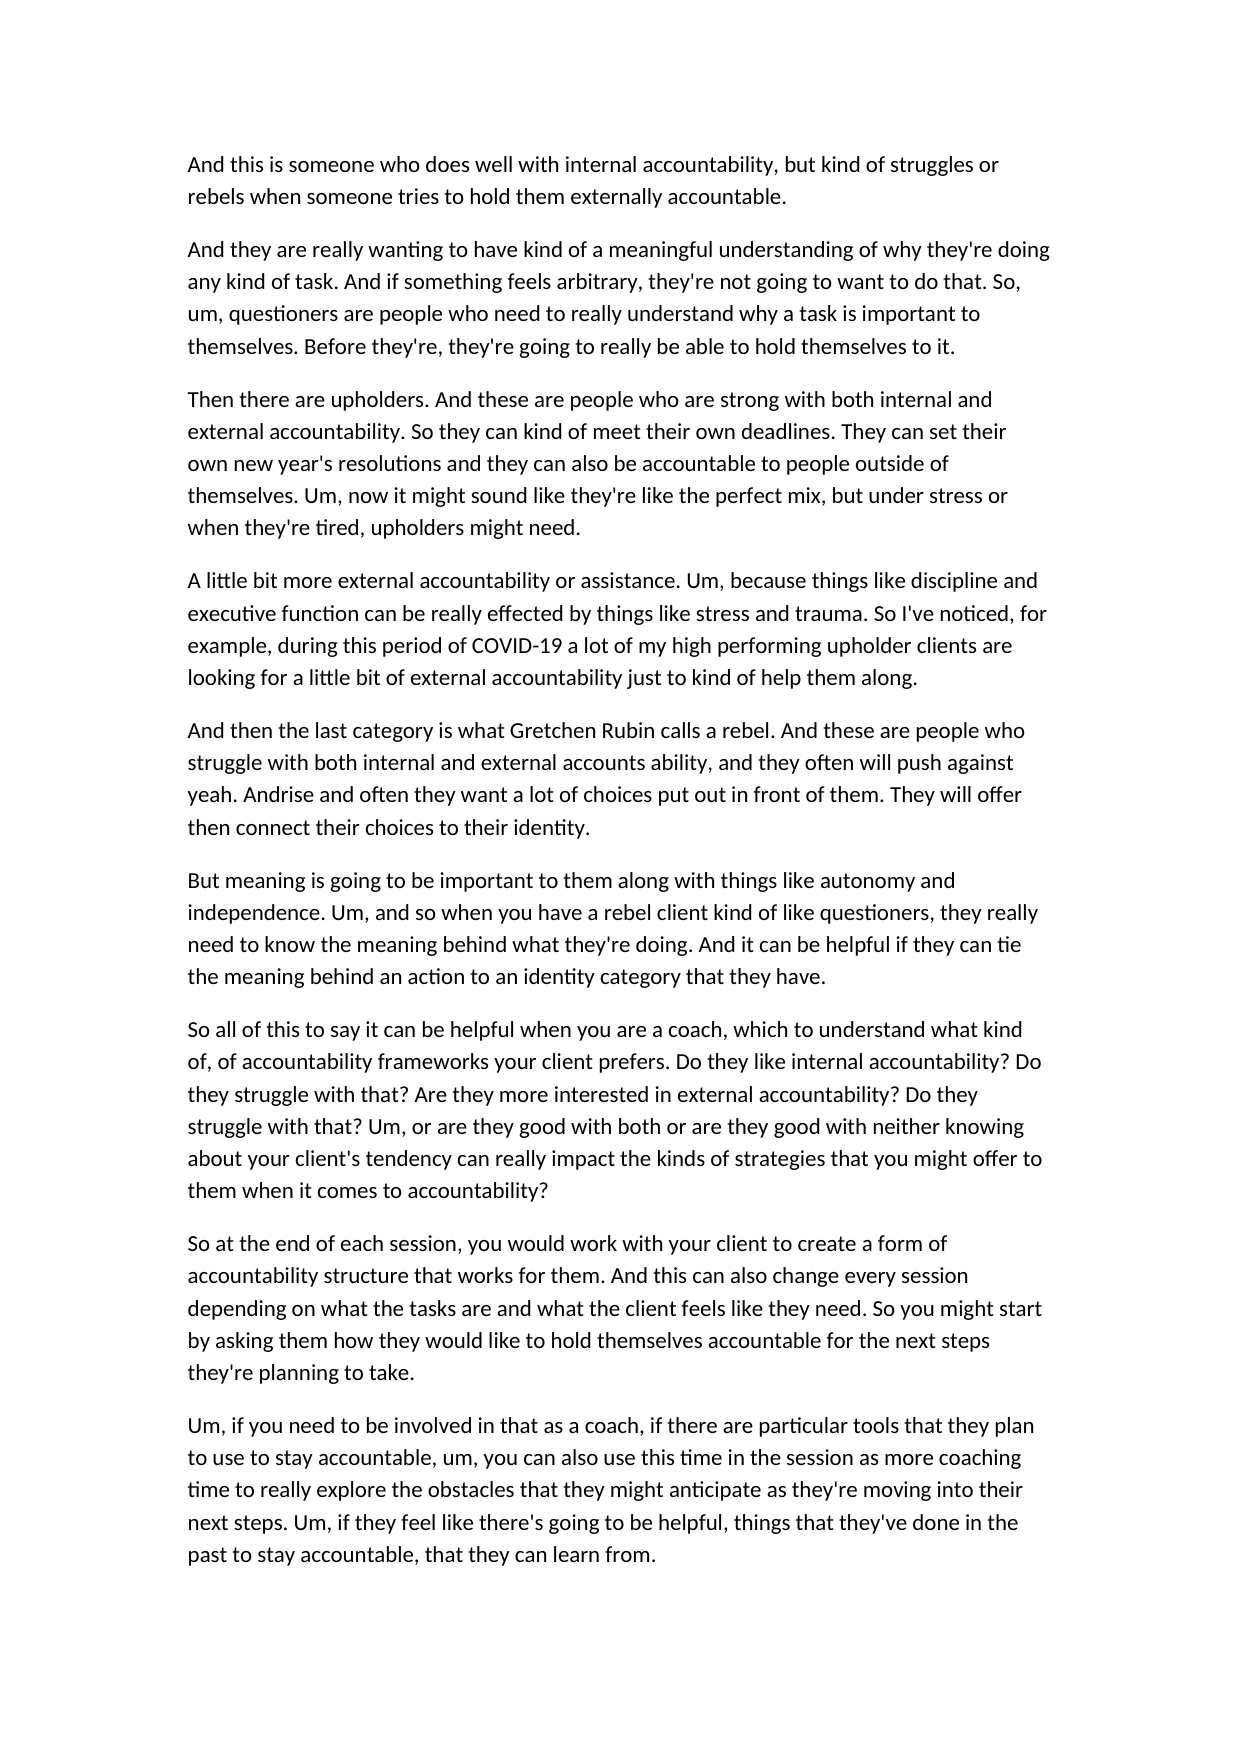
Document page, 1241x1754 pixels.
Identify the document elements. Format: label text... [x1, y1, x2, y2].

text So at the end of each session, you would work with your client to create a form of accountability structure that works for them. And this can also change every session depending on what the tasks are and what the client feels like they need. So you might start by asking them how they would like to hold themselves accountable for the next steps they're planning to take. [187, 1229, 1053, 1386]
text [187, 150, 1053, 210]
text Um, if you need to be involved in that as a coach, if there are particular tools that they plan to use to stay accountable, um, you can also use this time in the session as more coaching time to really explore the obstacles that they might anticipate as they're moving into their next steps. Um, if they feel like there's going to be helpful, things that they've done in the past to stay accountable, that they can learn from. [187, 1411, 1053, 1568]
text So all of this to say it can be helpful when you are a coach, which to understand what kind of, of accountability frameworks your client prefers. Do they like internal accountability? Do they struggle with that? Are they more interested in external accountability? Do they struggle with that? Um, or are they good with both or are they good with neither knowing about your client's tendency can really impact the kinds of strategies that you might offer to them when it comes to accountability? [187, 1015, 1053, 1204]
text And then the last category is what Gretchen Rubin calls a rebel. And these are people who struggle with both internal and external accounts ability, and they often will push against yeah. Andrise and often they want a lot of choices put out in front of them. They will offer then connect their choices to their identity. [187, 716, 1053, 841]
text But meaning is going to be important to them along with things like autonomy and independence. Um, and so when you have a rebel client kind of like questioners, they really need to know the meaning behind what they're doing. And it can be helpful if they can tie the meaning behind an action to an identity category that they have. [187, 866, 1053, 990]
text Then there are upholders. And these are people who are strong with both internal and external accountability. So they can kind of meet their own deadlines. They can set their own new year's resolutions and they can also be accountable to people outside of themselves. Um, now it might sound like they're like the perfect mix, but under stress or when they're tired, upholders might need. [187, 385, 1053, 542]
text A little bit more external accountability or assistance. Um, because things like discipline and executive function can be really effected by things like stress and trauma. So I've noticed, for example, during this period of COVID-19 a lot of my high performing upholder clients are looking for a little bit of external accountability just to kind of help them along. [187, 567, 1053, 691]
text And they are really wanting to have kind of a meaningful understanding of why they're doing any kind of task. And if something feels arbitrary, they're not going to want to do that. So, um, questioners are people who need to really understand why a task is important to themselves. Before they're, they're going to really be able to hold themselves to it. [187, 235, 1053, 360]
